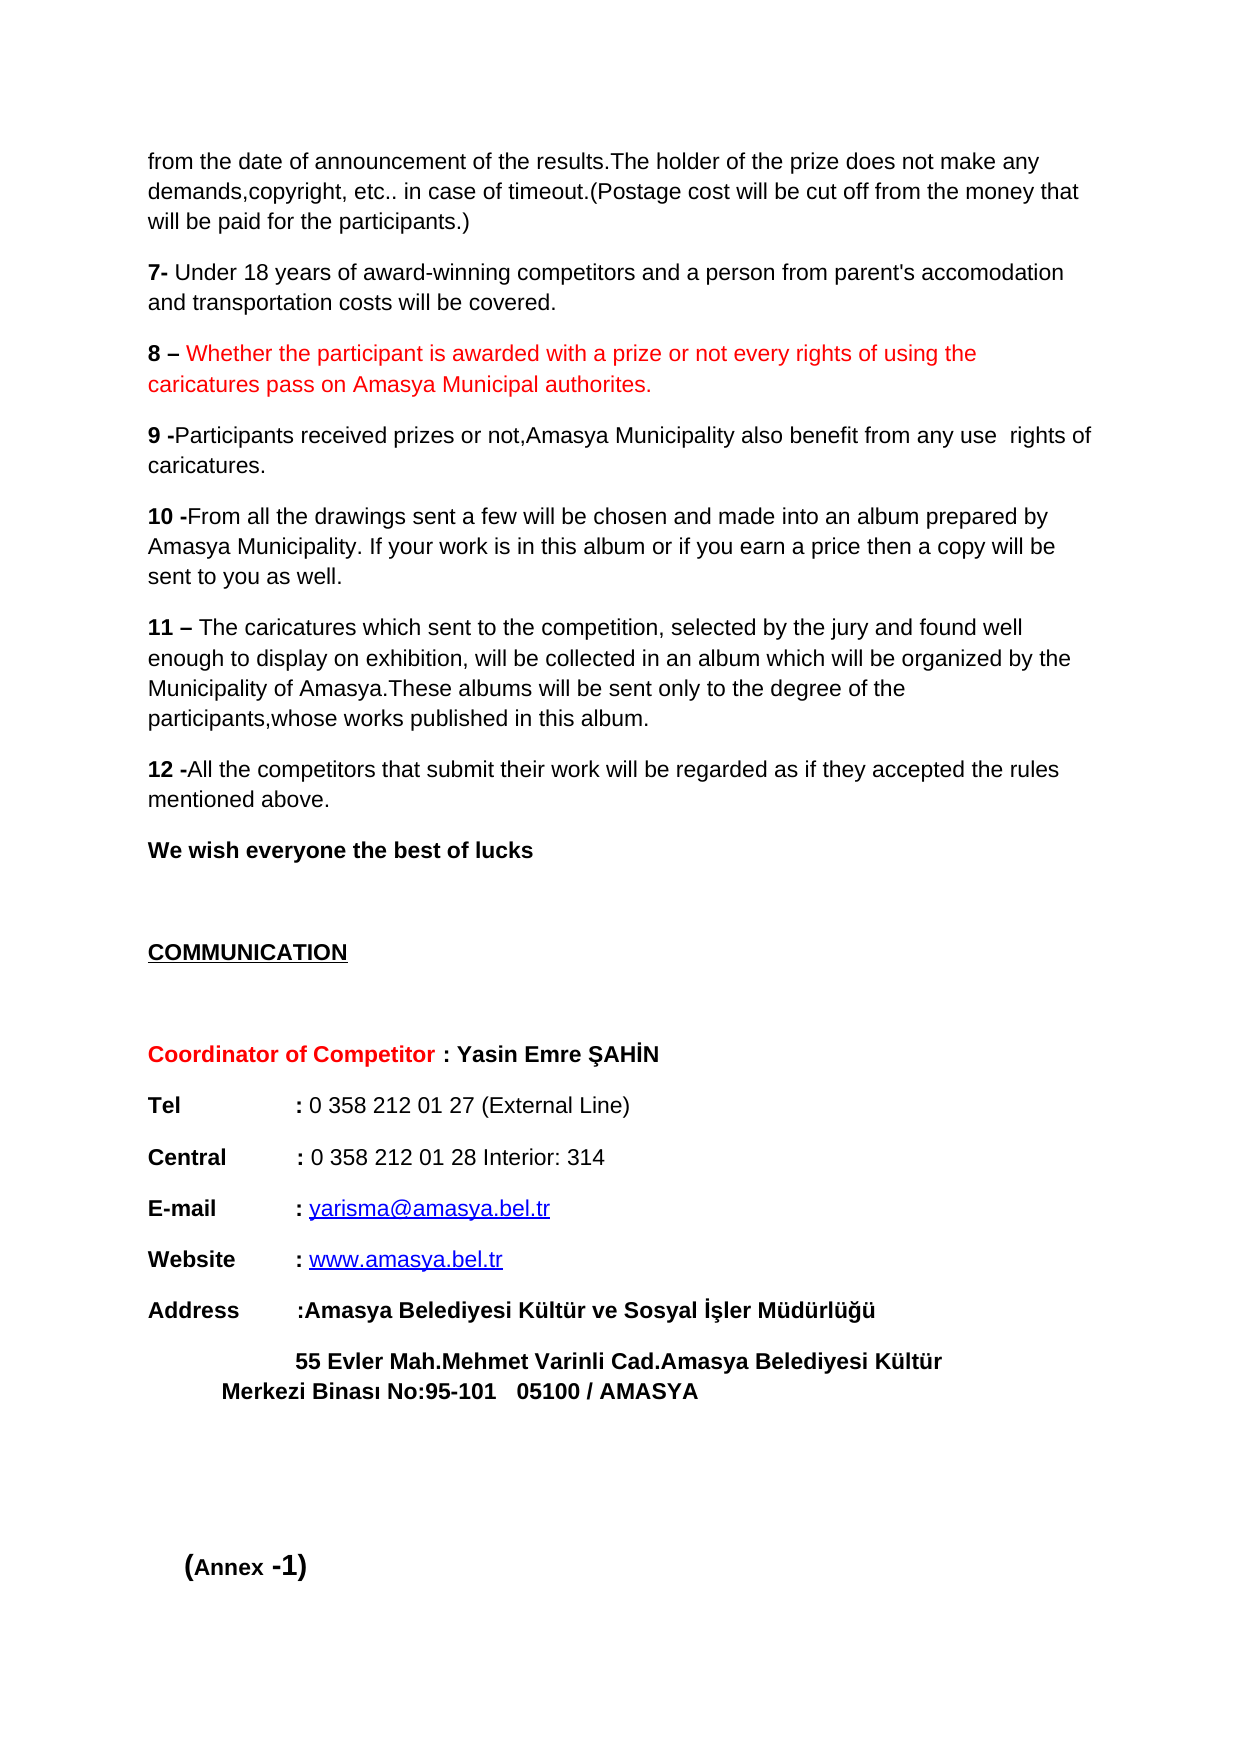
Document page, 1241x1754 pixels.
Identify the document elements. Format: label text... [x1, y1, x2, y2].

text 10 -From all the drawings sent a few will be chosen and made into an album prepared by Amasya Municipality. If your work is in this album or if you earn a price then a copy will be sent to you as well. [148, 503, 1093, 589]
text Address :Amasya Belediyesi Kültür ve Sosyal İşler Müdürlüğü [148, 1297, 1093, 1323]
text 8 – Whether the participant is awarded with a prize or not every rights of using the caricatures pass on Amasya Municipal authorites. [148, 340, 1093, 397]
text Coordinator of Competitor : Yasin Emre ŞAHİN [148, 1041, 1093, 1068]
text E-mail : yarisma@amasya.bel.tr [148, 1194, 1093, 1221]
text COMMUNICATION [148, 939, 1093, 966]
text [148, 148, 1093, 234]
text 12 -All the competitors that submit their work will be regarded as if they accepted the rules mentioned above. [148, 756, 1093, 812]
text Central : 0 358 212 01 28 Interior: 314 [148, 1143, 1093, 1170]
text 7- Under 18 years of award-winning competitors and a person from parent's accomodation and transportation costs will be covered. [148, 259, 1093, 316]
text 11 – The caricatures which sent to the competition, selected by the jury and found well enough to display on exhibition, will be collected in an album which will be organized by the Municipality of Amasya.These albums will be sent only to the degree of the participants,whose works published in this album. [148, 614, 1093, 731]
text Website : www.amasya.bel.tr [148, 1246, 1093, 1272]
text 9 -Participants received prizes or not,Amasya Municipality also benefit from any use rights of caricatures. [148, 422, 1093, 478]
text (Annex -1) [148, 1548, 1093, 1581]
text 55 Evler Mah.Mehmet Varinli Cad.Amasya Belediyesi Kültür Merkezi Binası No:95-101 05100 / AMASYA [148, 1348, 1093, 1404]
text Tel : 0 358 212 01 27 (External Line) [148, 1092, 1093, 1119]
text We wish everyone the best of lucks [148, 837, 1093, 863]
